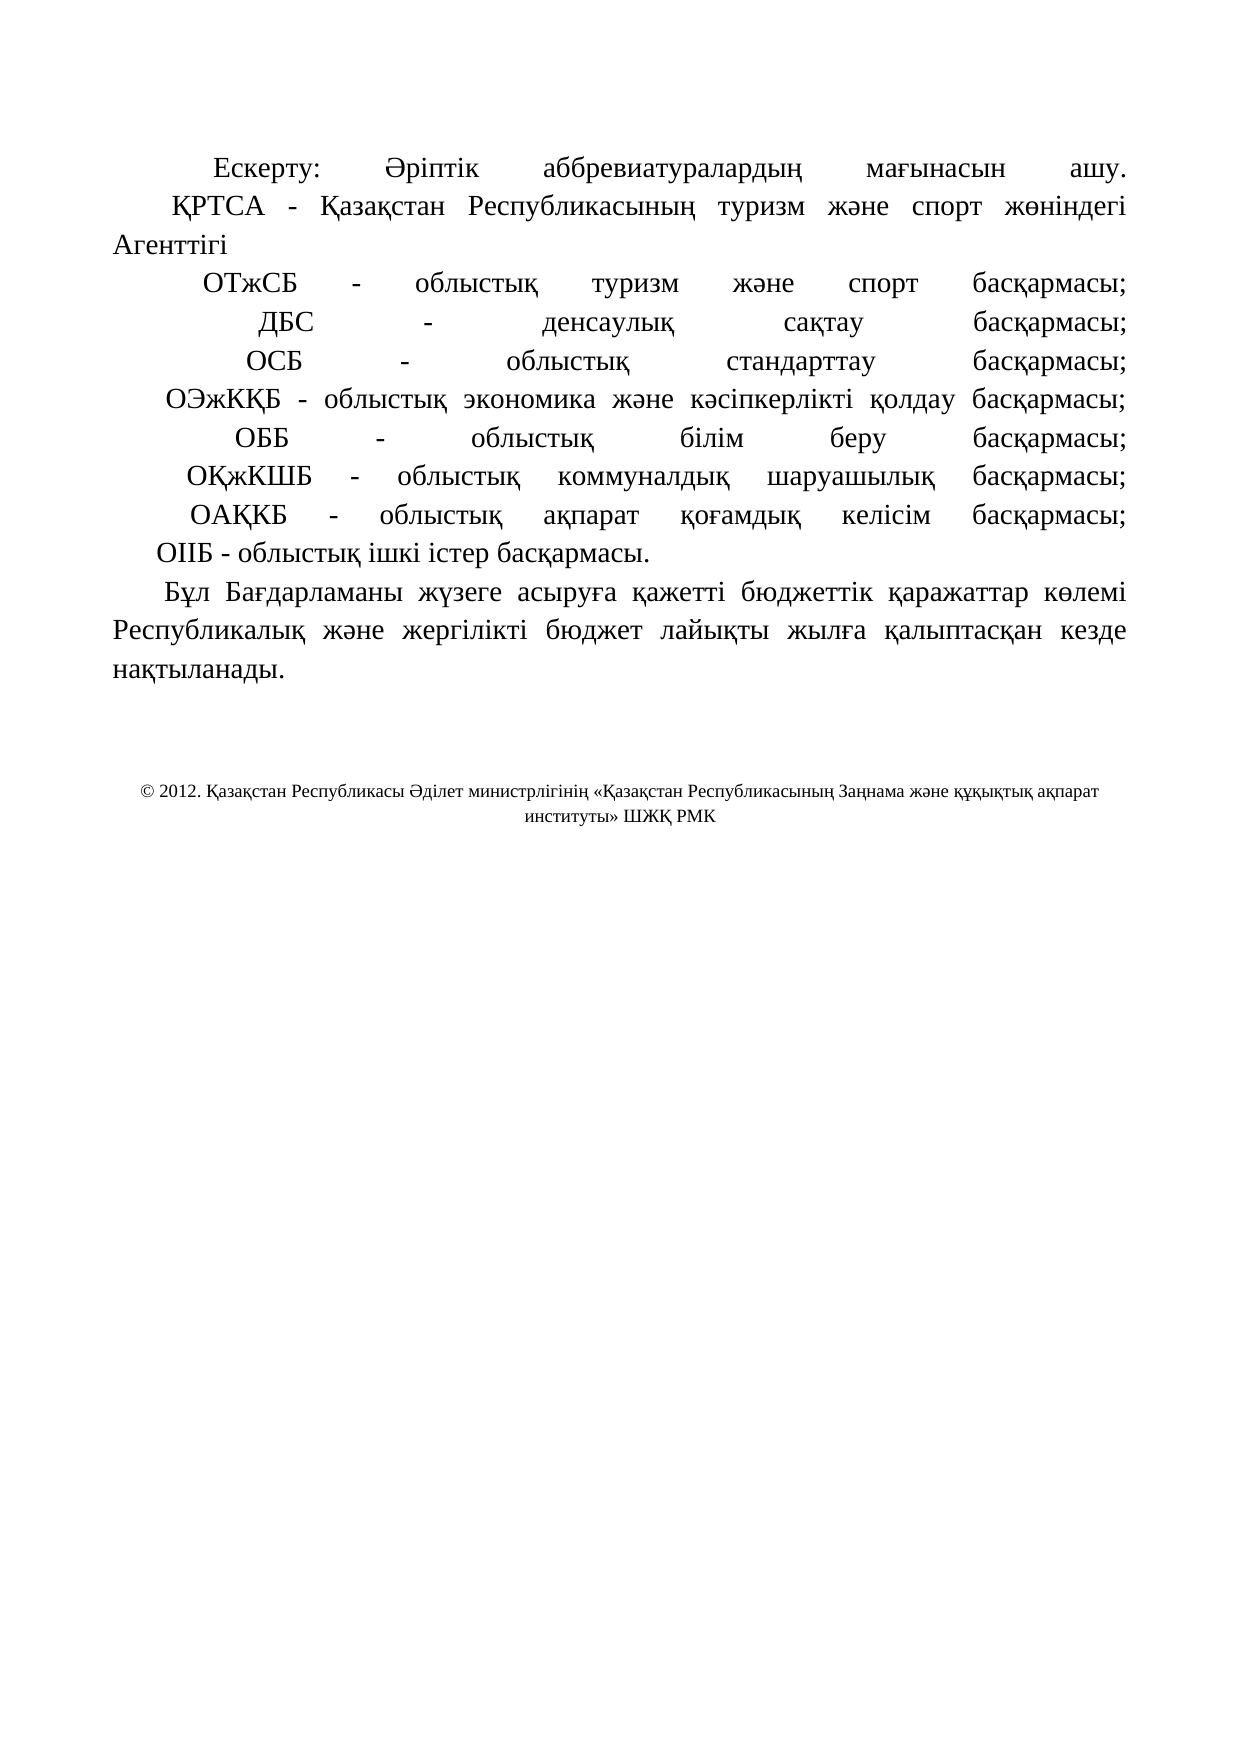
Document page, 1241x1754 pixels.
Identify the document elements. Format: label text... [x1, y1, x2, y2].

text Бұл Бағдарламаны жүзеге асыруға қажетті бюджеттік қаражаттар көлемі Республикалық және жергілікті бюджет лайықты жылға қалыптасқан кезде нақтыланады. [112, 574, 1128, 684]
text Ескерту: Әріптік аббревиатуралардың мағынасын ашу. ҚРТСА - Қазақстан Республикасының туризм және спорт жөніндегі Агенттігі ОТжСБ - облыстық туризм және спорт басқармасы; ДБС - денсаулық сақтау басқармасы; ОСБ - облыстық стандарттау басқармасы; ОЭжКҚБ - облыстық экономика және кәсіпкерлікті қолдау басқармасы; ОББ - облыстық білім беру басқармасы; ОҚжКШБ - облыстық коммуналдық шаруашылық басқармасы; ОАҚКБ - облыстық ақпарат қоғамдық келісім басқармасы; ОІІБ - облыстық ішкі істер басқармасы. [112, 150, 1128, 569]
text © 2012. Қазақстан Республикасы Әділет министрлігінің «Қазақстан Республикасының Заңнама және құқықтық ақпарат институты» ШЖҚ РМК [112, 780, 1128, 827]
